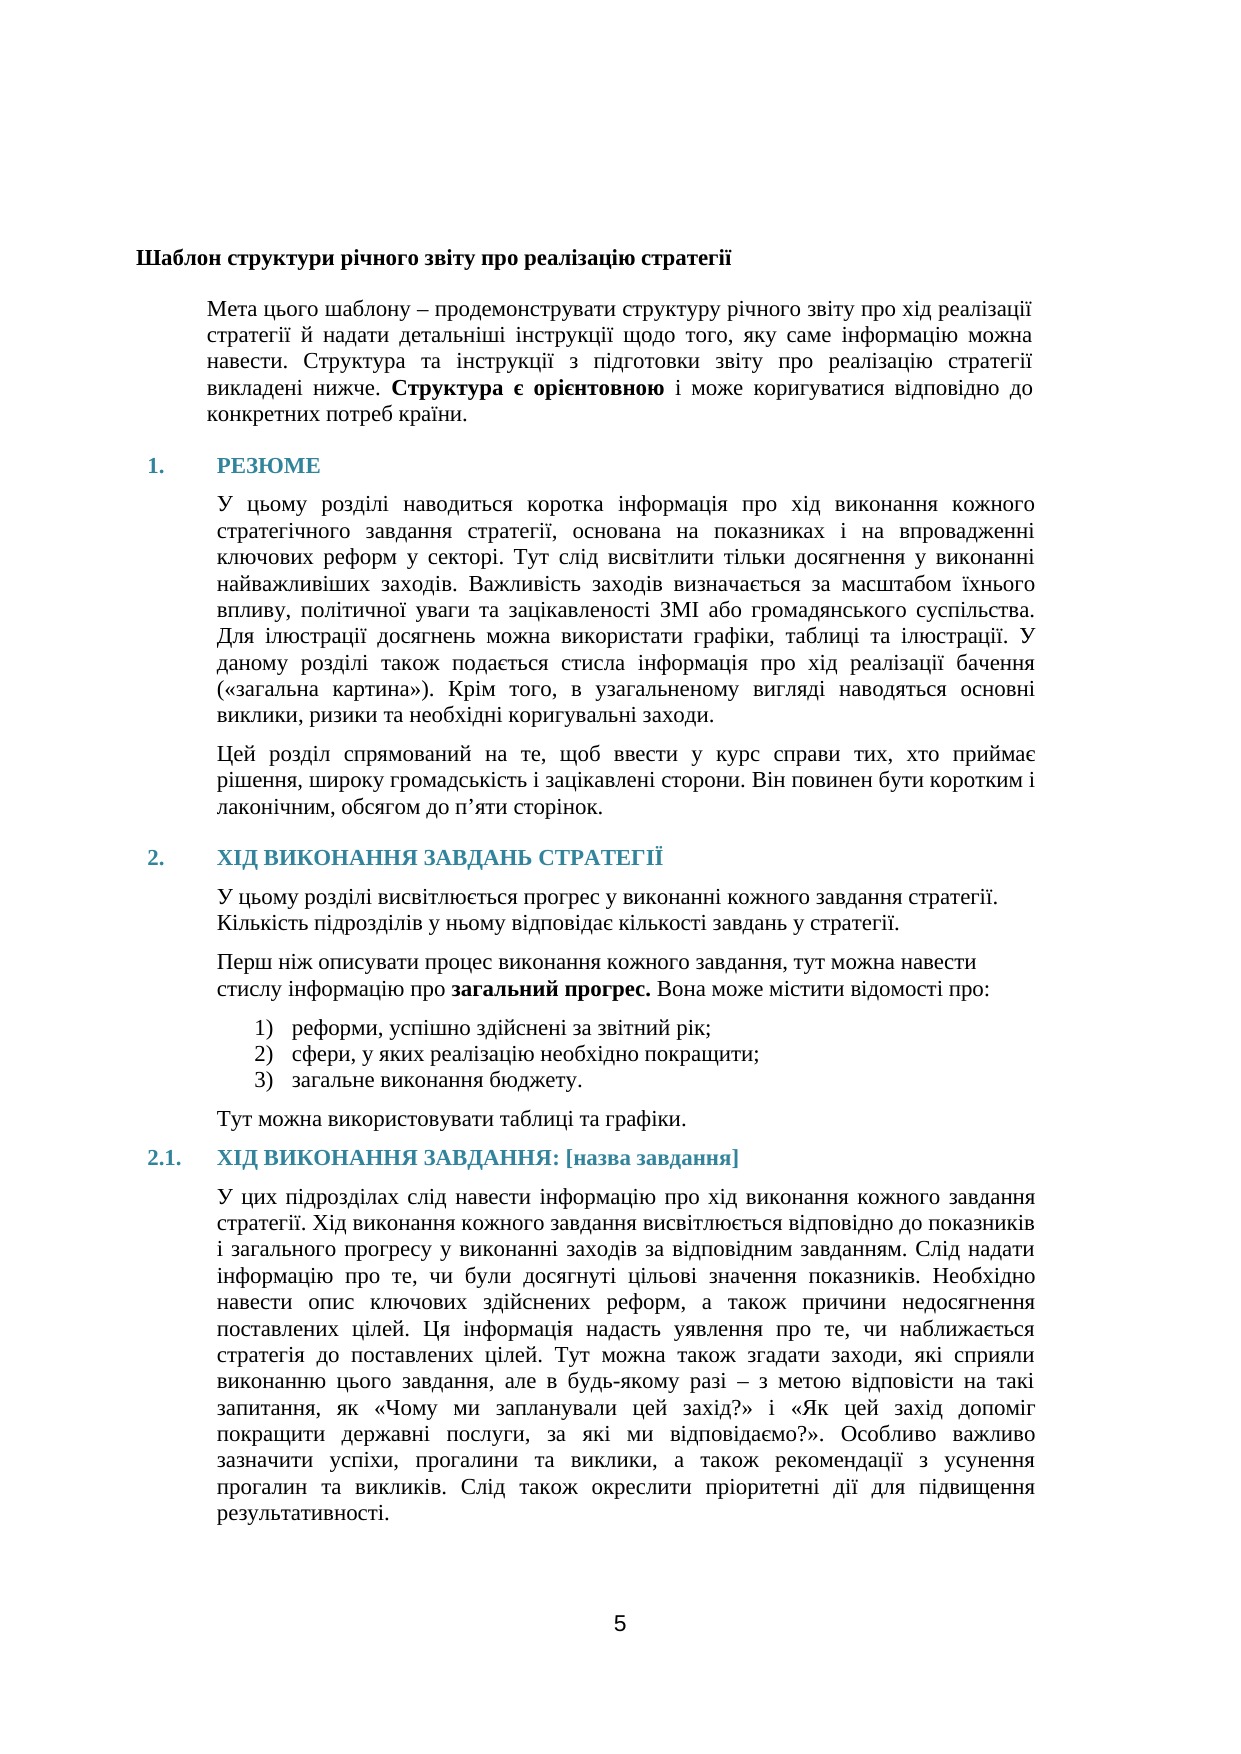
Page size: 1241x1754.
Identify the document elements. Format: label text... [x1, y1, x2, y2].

table_header РЕЗЮМЕ У цьому розділі наводиться коротка інформація про хід виконання кожного стратегічного завдання стратегії, основана на показниках і на впровадженні ключових реформ у секторі. Тут слід висвітлити тільки досягнення у виконанні найважливіших заходів. Важливість заходів визначається за масштабом їхнього впливу, політичної уваги та зацікавленості ЗМІ або громадянського суспільства. Для ілюстрації досягнень можна використати графіки, таблиці та ілюстрації. У даному розділі також подається стисла інформація про хід реалізації бачення («загальна картина»). Крім того, в узагальненому вигляді наводяться основні виклики, ризики та необхідні коригувальні заходи. Цей розділ спрямований на те, щоб ввести у курс справи тих, хто приймає рішення, широку громадськість і зацікавлені сторони. Він повинен бути коротким і лаконічним, обсягом до п’яти сторінок. [205, 439, 1048, 832]
subtitle Шаблон структури річного звіту про реалізацію стратегії [136, 243, 1104, 270]
table_cell 2.1. [136, 1131, 205, 1538]
table_header 1. [136, 439, 205, 832]
table_cell 2. [136, 832, 205, 1131]
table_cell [205, 1131, 1048, 1538]
text Мета цього шаблону – продемонструвати структуру річного звіту про хід реалізації стратегії й надати детальніші інструкції щодо того, яку саме інформацію можна навести. Структура та інструкції з підготовки звіту про реалізацію стратегії викладені нижче. Структура є орієнтовною і може коригуватися відповідно до конкретних потреб країни. [207, 295, 1033, 427]
table_cell ХІД ВИКОНАННЯ ЗАВДАНЬ СТРАТЕГІЇ У цьому розділі висвітлюється прогрес у виконанні кожного завдання стратегії. Кількість підрозділів у ньому відповідає кількості завдань у стратегії. Перш ніж описувати процес виконання кожного завдання, тут можна навести стислу інформацію про загальний прогрес. Вона може містити відомості про: реформи, успішно здійснені за звітний рік; сфери, у яких реалізацію необхідно покращити; загальне виконання бюджету. Тут можна використовувати таблиці та графіки. [205, 832, 1048, 1131]
